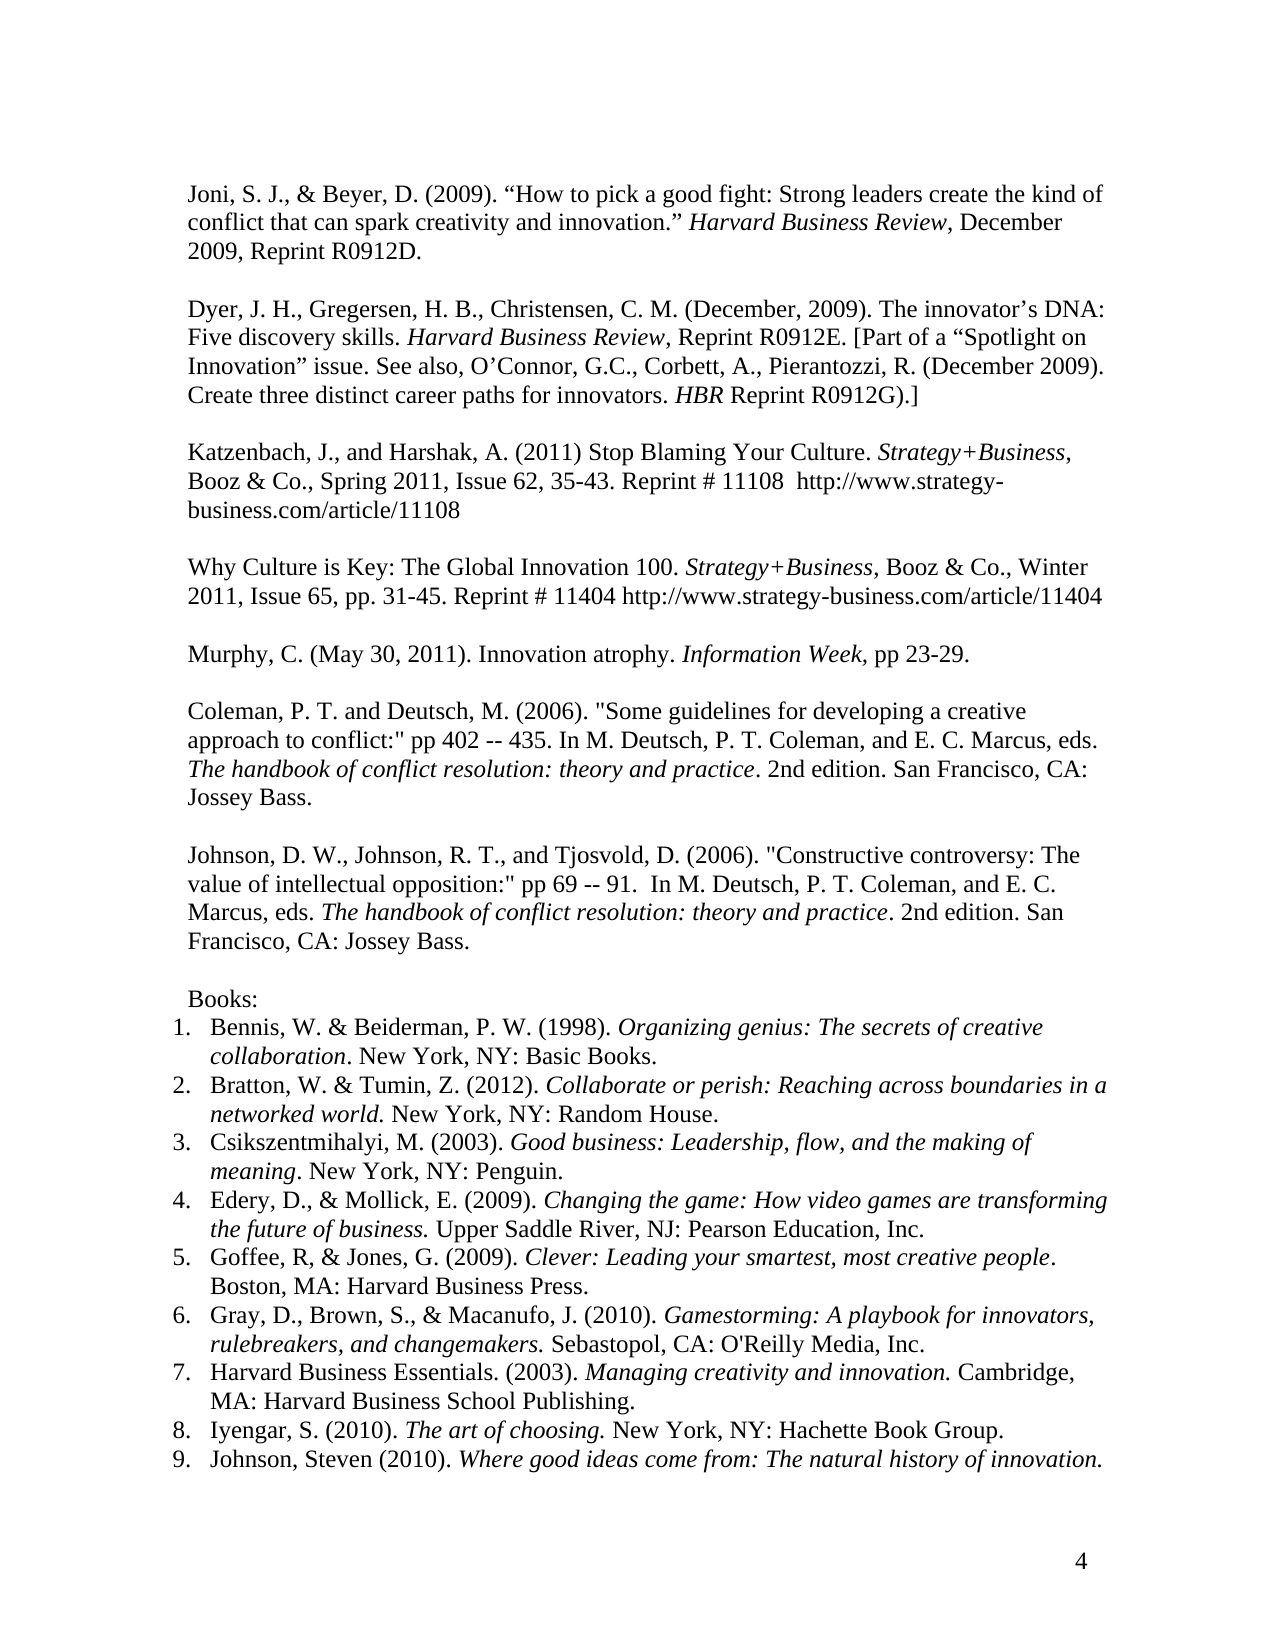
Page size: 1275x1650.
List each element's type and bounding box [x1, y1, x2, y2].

table_header [176, 150, 1125, 1472]
